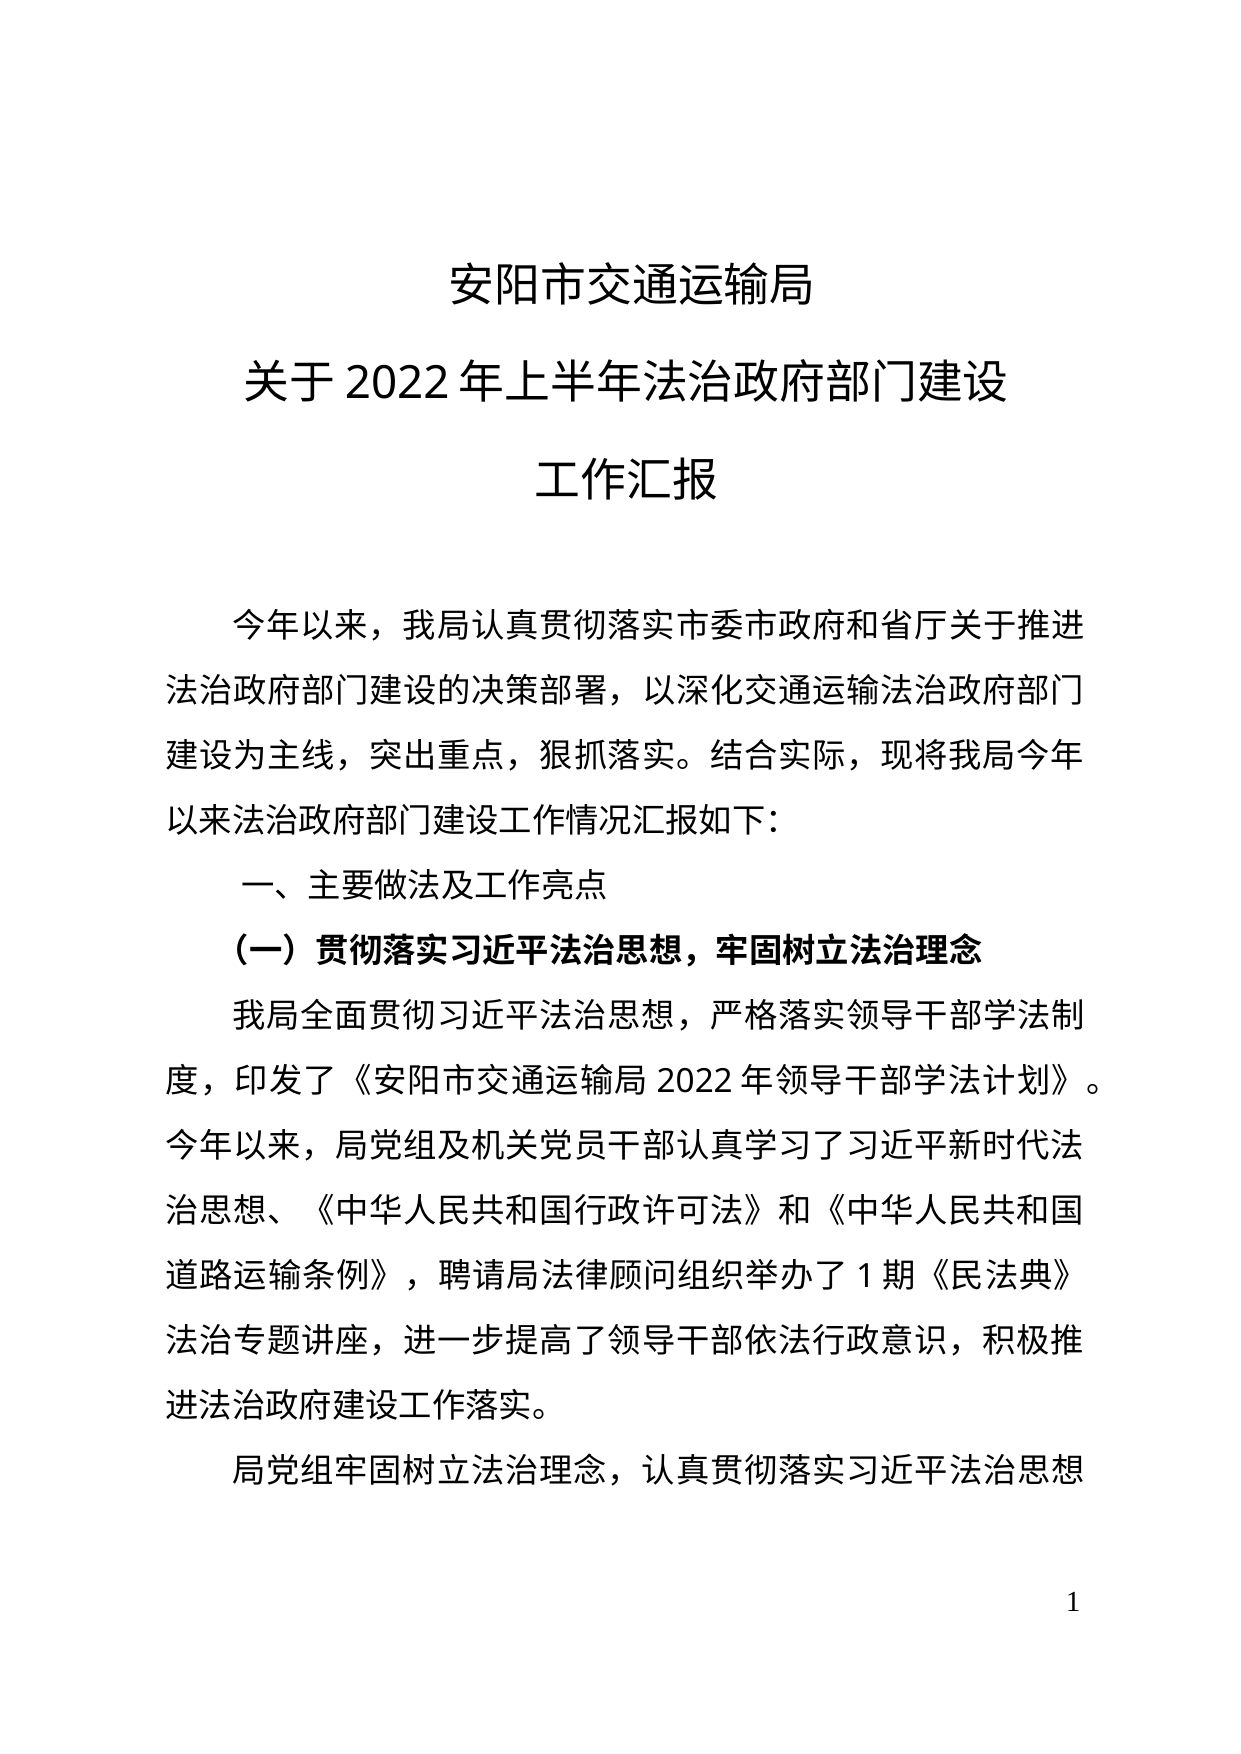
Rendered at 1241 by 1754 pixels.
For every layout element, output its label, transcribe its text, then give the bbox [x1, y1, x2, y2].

text 一、主要做法及工作亮点 [165, 850, 1087, 915]
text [165, 1435, 1087, 1500]
text 工作汇报 [165, 428, 1087, 525]
text 今年以来，我局认真贯彻落实市委市政府和省厅关于推进法治政府部门建设的决策部署，以深化交通运输法治政府部门建设为主线，突出重点，狠抓落实。结合实际，现将我局今年以来法治政府部门建设工作情况汇报如下： [165, 590, 1087, 850]
text 我局全面贯彻习近平法治思想，严格落实领导干部学法制度，印发了《安阳市交通运输局2022年领导干部学法计划》。今年以来，局党组及机关党员干部认真学习了习近平新时代法治思想、《中华人民共和国行政许可法》和《中华人民共和国道路运输条例》，聘请局法律顾问组织举办了1期《民法典》法治专题讲座，进一步提高了领导干部依法行政意识，积极推进法治政府建设工作落实。 [165, 980, 1087, 1435]
text 安阳市交通运输局 [165, 233, 1087, 330]
text 关于2022年上半年法治政府部门建设 [165, 330, 1087, 428]
text （一）贯彻落实习近平法治思想，牢固树立法治理念 [165, 915, 1087, 980]
